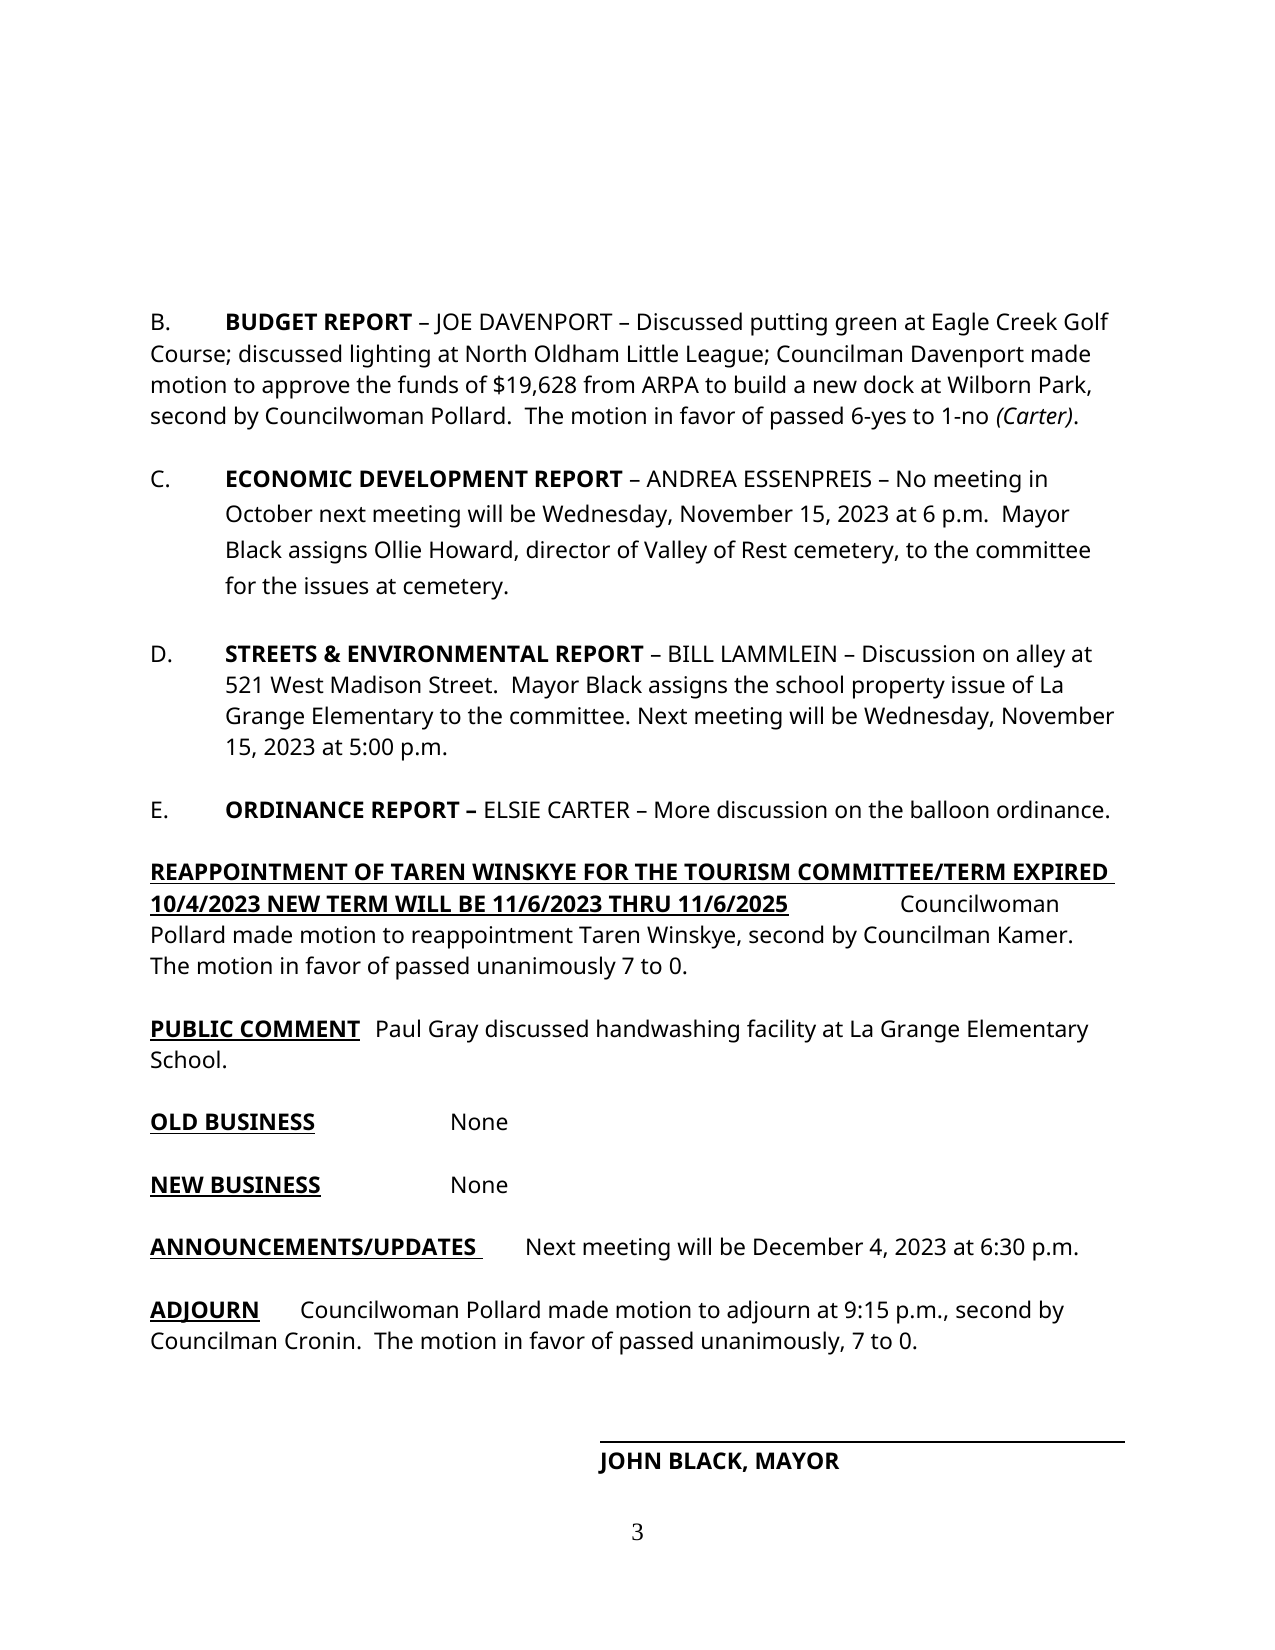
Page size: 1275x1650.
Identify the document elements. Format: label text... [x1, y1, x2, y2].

text ANNOUNCEMENTS/UPDATES Next meeting will be December 4, 2023 at 6:30 p.m. [150, 1231, 1125, 1262]
text JOHN BLACK, MAYOR [150, 1445, 1125, 1476]
text B. BUDGET REPORT – JOE DAVENPORT – Discussed putting green at Eagle Creek Golf Course; discussed lighting at North Oldham Little League; Councilman Davenport made motion to approve the funds of $19,628 from ARPA to build a new dock at Wilborn Park, second by Councilwoman Pollard. The motion in favor of passed 6-yes to 1-no (Carter). [150, 306, 1125, 431]
text ADJOURN Councilwoman Pollard made motion to adjourn at 9:15 p.m., second by Councilman Cronin. The motion in favor of passed unanimously, 7 to 0. [150, 1294, 1125, 1356]
text E. ORDINANCE REPORT – ELSIE CARTER – More discussion on the balloon ordinance. [150, 794, 1125, 825]
text NEW BUSINESS None [150, 1169, 1125, 1200]
text OLD BUSINESS None [150, 1106, 1125, 1137]
text D. STREETS & ENVIRONMENTAL REPORT – BILL LAMMLEIN – Discussion on alley at 521 West Madison Street. Mayor Black assigns the school property issue of La Grange Elementary to the committee. Next meeting will be Wednesday, November 15, 2023 at 5:00 p.m. [150, 637, 1125, 762]
text PUBLIC COMMENT Paul Gray discussed handwashing facility at La Grange Elementary School. [150, 1012, 1125, 1075]
text REAPPOINTMENT OF TAREN WINSKYE FOR THE TOURISM COMMITTEE/TERM EXPIRED 10/4/2023 NEW TERM WILL BE 11/6/2023 THRU 11/6/2025 Councilwoman Pollard made motion to reappointment Taren Winskye, second by Councilman Kamer. The motion in favor of passed unanimously 7 to 0. [150, 856, 1125, 981]
text C. ECONOMIC DEVELOPMENT REPORT – ANDREA ESSENPREIS – No meeting in October next meeting will be Wednesday, November 15, 2023 at 6 p.m. Mayor Black assigns Ollie Howard, director of Valley of Rest cemetery, to the committee for the issues at cemetery. [150, 462, 1125, 602]
